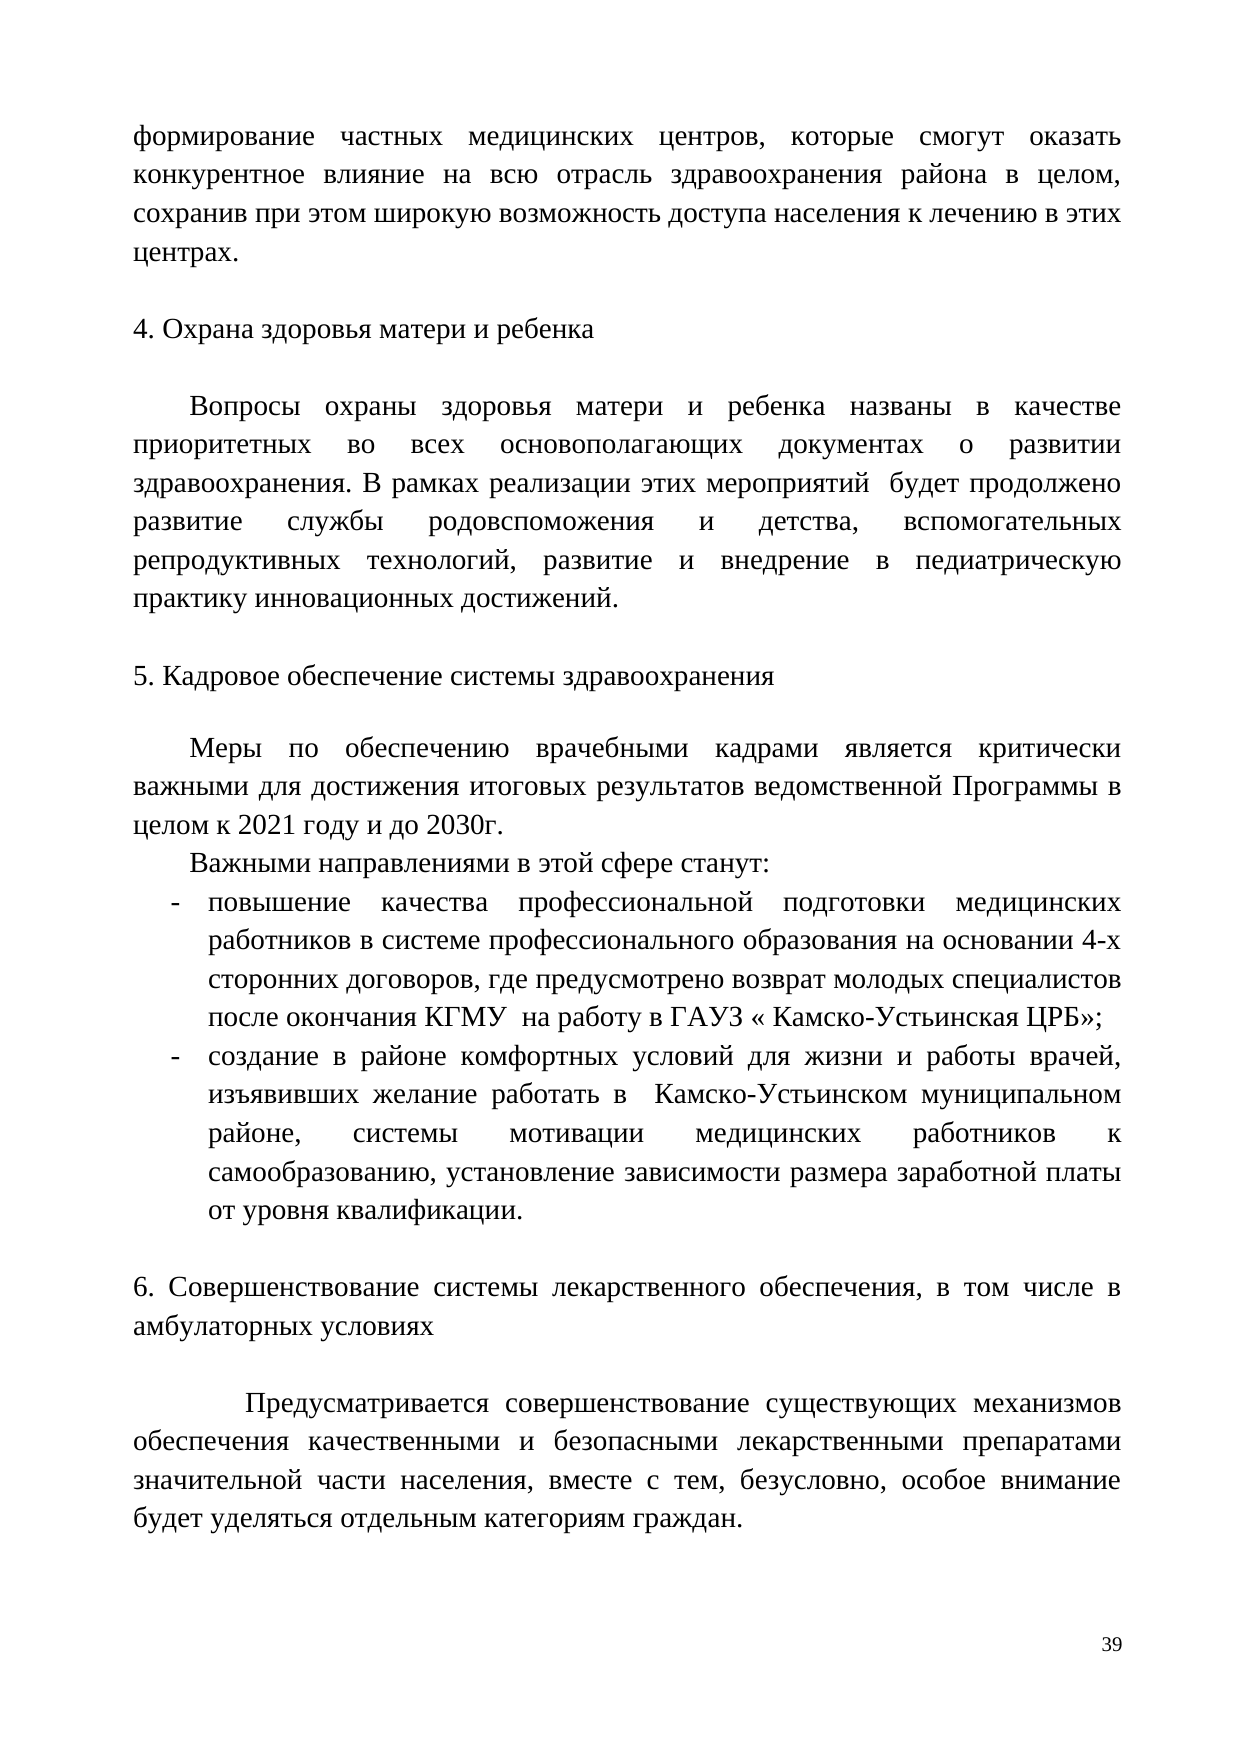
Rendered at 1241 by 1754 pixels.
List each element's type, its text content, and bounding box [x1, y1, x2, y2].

text 6. Совершенствование системы лекарственного обеспечения, в том числе в амбулаторных условиях [133, 1269, 1122, 1341]
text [133, 118, 1122, 267]
text Предусматривается совершенствование существующих механизмов обеспечения качественными и безопасными лекарственными препаратами значительной части населения, вместе с тем, безусловно, особое внимание будет уделяться отдельным категориям граждан. [133, 1385, 1122, 1534]
text Вопросы охраны здоровья матери и ребенка названы в качестве приоритетных во всех основополагающих документах о развитии здравоохранения. В рамках реализации этих мероприятий будет продолжено развитие службы родовспоможения и детства, вспомогательных репродуктивных технологий, развитие и внедрение в педиатрическую практику инновационных достижений. [133, 388, 1122, 614]
list создание в районе комфортных условий для жизни и работы врачей, изъявивших желание работать в Камско-Устьинском муниципальном районе, системы мотивации медицинских работников к самообразованию, установление зависимости размера заработной платы от уровня квалификации. [170, 1038, 1122, 1226]
list повышение качества профессиональной подготовки медицинских работников в системе профессионального образования на основании 4-х сторонних договоров, где предусмотрено возврат молодых специалистов после окончания КГМУ на работу в ГАУЗ « Камско-Устьинская ЦРБ»; [170, 884, 1122, 1033]
text 4. Охрана здоровья матери и ребенка [133, 311, 1122, 344]
text Меры по обеспечению врачебными кадрами является критически важными для достижения итоговых результатов ведомственной Программы в целом к 2021 году и до 2030г. [133, 730, 1122, 840]
text Важными направлениями в этой сфере станут: [133, 845, 1122, 879]
text 5. Кадровое обеспечение системы здравоохранения [133, 658, 1122, 691]
